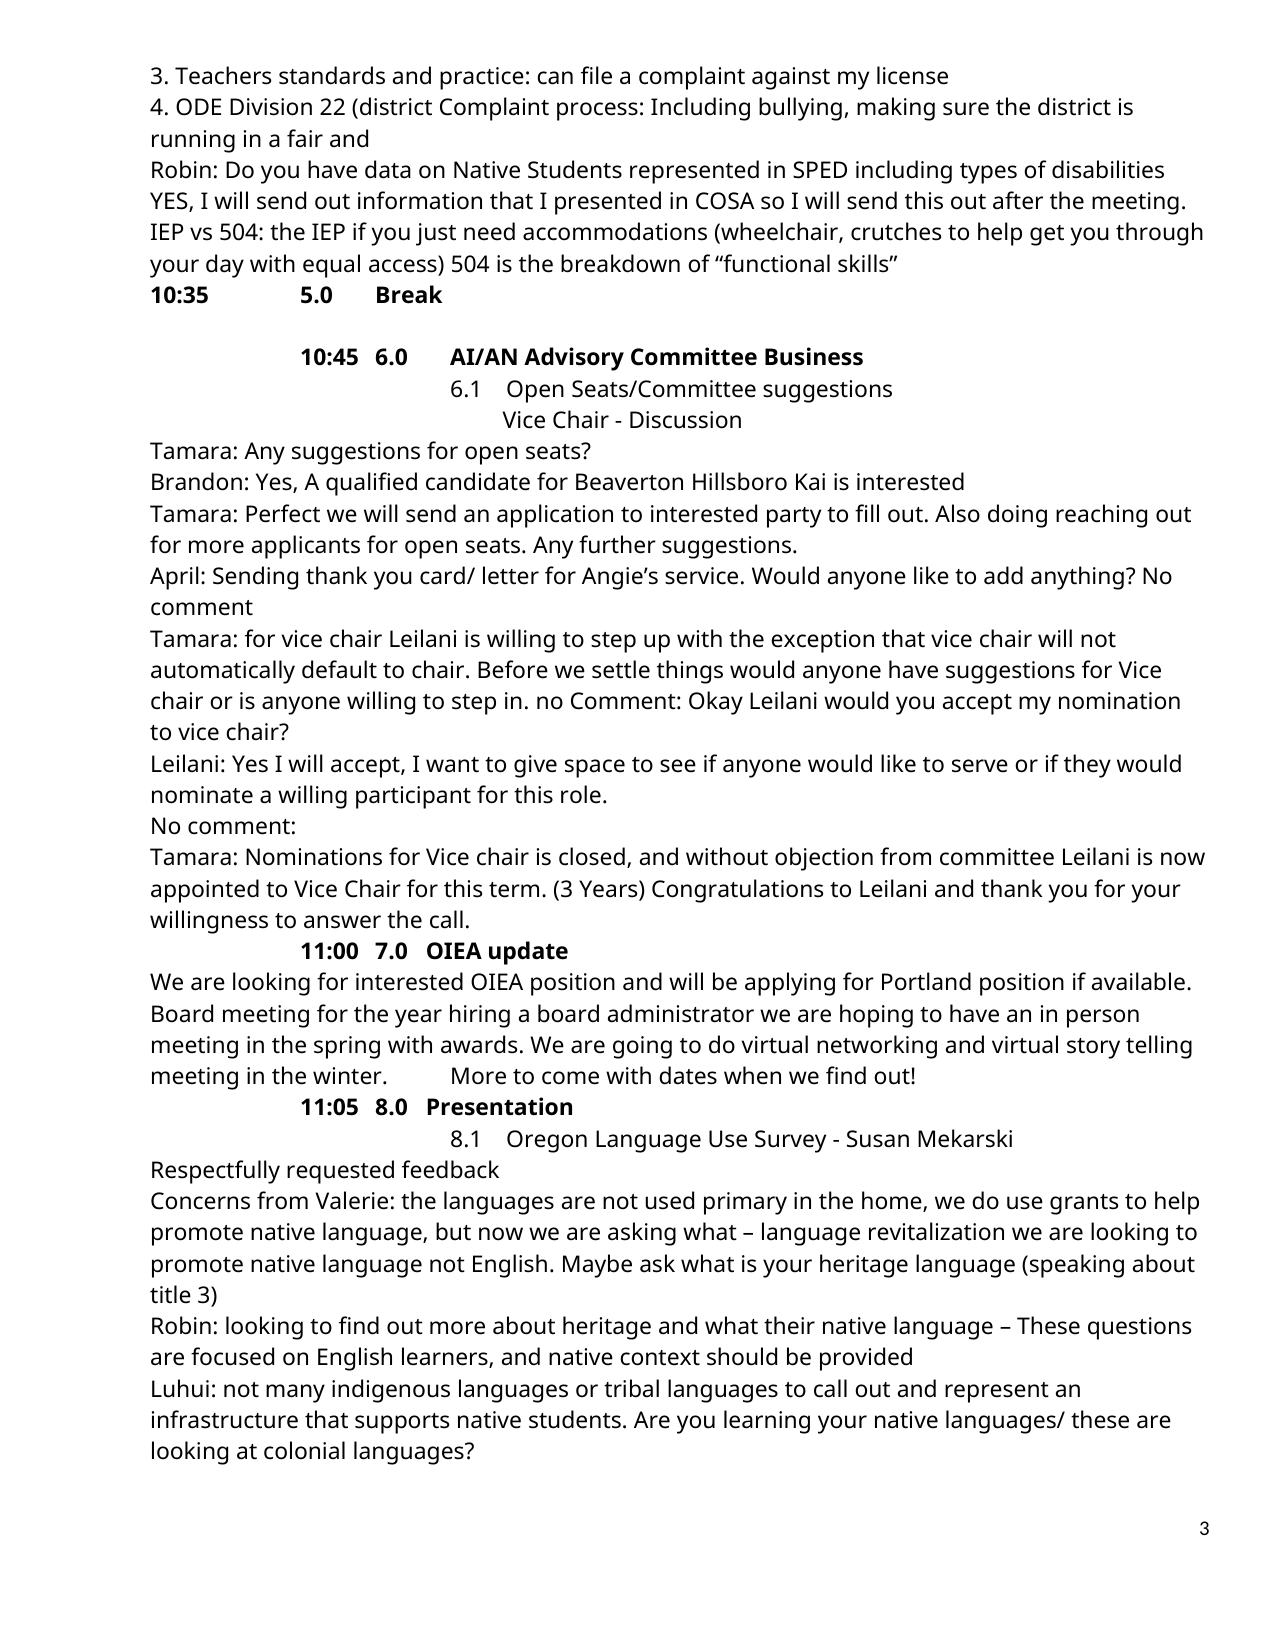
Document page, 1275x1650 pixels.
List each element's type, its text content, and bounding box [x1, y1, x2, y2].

text YES, I will send out information that I presented in COSA so I will send this out after the meeting. [150, 185, 1209, 216]
text Tamara: for vice chair Leilani is willing to step up with the exception that vice chair will not automatically default to chair. Before we settle things would anyone have suggestions for Vice chair or is anyone willing to step in. no Comment: Okay Leilani would you accept my nomination to vice chair? [150, 622, 1209, 747]
text Tamara: Perfect we will send an application to interested party to fill out. Also doing reaching out for more applicants for open seats. Any further suggestions. [150, 497, 1209, 560]
text Leilani: Yes I will accept, I want to give space to see if anyone would like to serve or if they would nominate a willing participant for this role. [150, 747, 1209, 810]
text Tamara: Any suggestions for open seats? [150, 435, 1209, 466]
text Luhui: not many indigenous languages or tribal languages to call out and represent an infrastructure that supports native students. Are you learning your native languages/ these are looking at colonial languages? [150, 1372, 1209, 1466]
text 3. Teachers standards and practice: can file a complaint against my license [150, 60, 1209, 91]
text Brandon: Yes, A qualified candidate for Beaverton Hillsboro Kai is interested [150, 466, 1209, 497]
text 11:00 7.0 OIEA update [300, 935, 1209, 966]
text We are looking for interested OIEA position and will be applying for Portland position if available. Board meeting for the year hiring a board administrator we are hoping to have an in person meeting in the spring with awards. We are going to do virtual networking and virtual story telling meeting in the winter. More to come with dates when we find out! [150, 966, 1209, 1091]
text 4. ODE Division 22 (district Complaint process: Including bullying, making sure the district is running in a fair and [150, 91, 1209, 154]
text 10:45 6.0 AI/AN Advisory Committee Business [300, 341, 1209, 372]
text 11:05 8.0 Presentation [300, 1091, 1209, 1122]
text 8.1 Oregon Language Use Survey - Susan Mekarski [300, 1122, 1209, 1154]
text IEP vs 504: the IEP if you just need accommodations (wheelchair, crutches to help get you through your day with equal access) 504 is the breakdown of “functional skills” [150, 216, 1209, 279]
text 6.1 Open Seats/Committee suggestions [300, 372, 1209, 404]
text Robin: Do you have data on Native Students represented in SPED including types of disabilities [150, 154, 1209, 185]
text Robin: looking to find out more about heritage and what their native language – These questions are focused on English learners, and native context should be provided [150, 1310, 1209, 1372]
text 10:35 5.0 Break [150, 279, 1209, 310]
text Vice Chair - Discussion [300, 404, 1209, 435]
text No comment: [150, 810, 1209, 841]
text April: Sending thank you card/ letter for Angie’s service. Would anyone like to add anything? No comment [150, 560, 1209, 622]
text Respectfully requested feedback [150, 1154, 1209, 1185]
text Concerns from Valerie: the languages are not used primary in the home, we do use grants to help promote native language, but now we are asking what – language revitalization we are looking to promote native language not English. Maybe ask what is your heritage language (speaking about title 3) [150, 1185, 1209, 1310]
text Tamara: Nominations for Vice chair is closed, and without objection from committee Leilani is now appointed to Vice Chair for this term. (3 Years) Congratulations to Leilani and thank you for your willingness to answer the call. [150, 841, 1209, 935]
